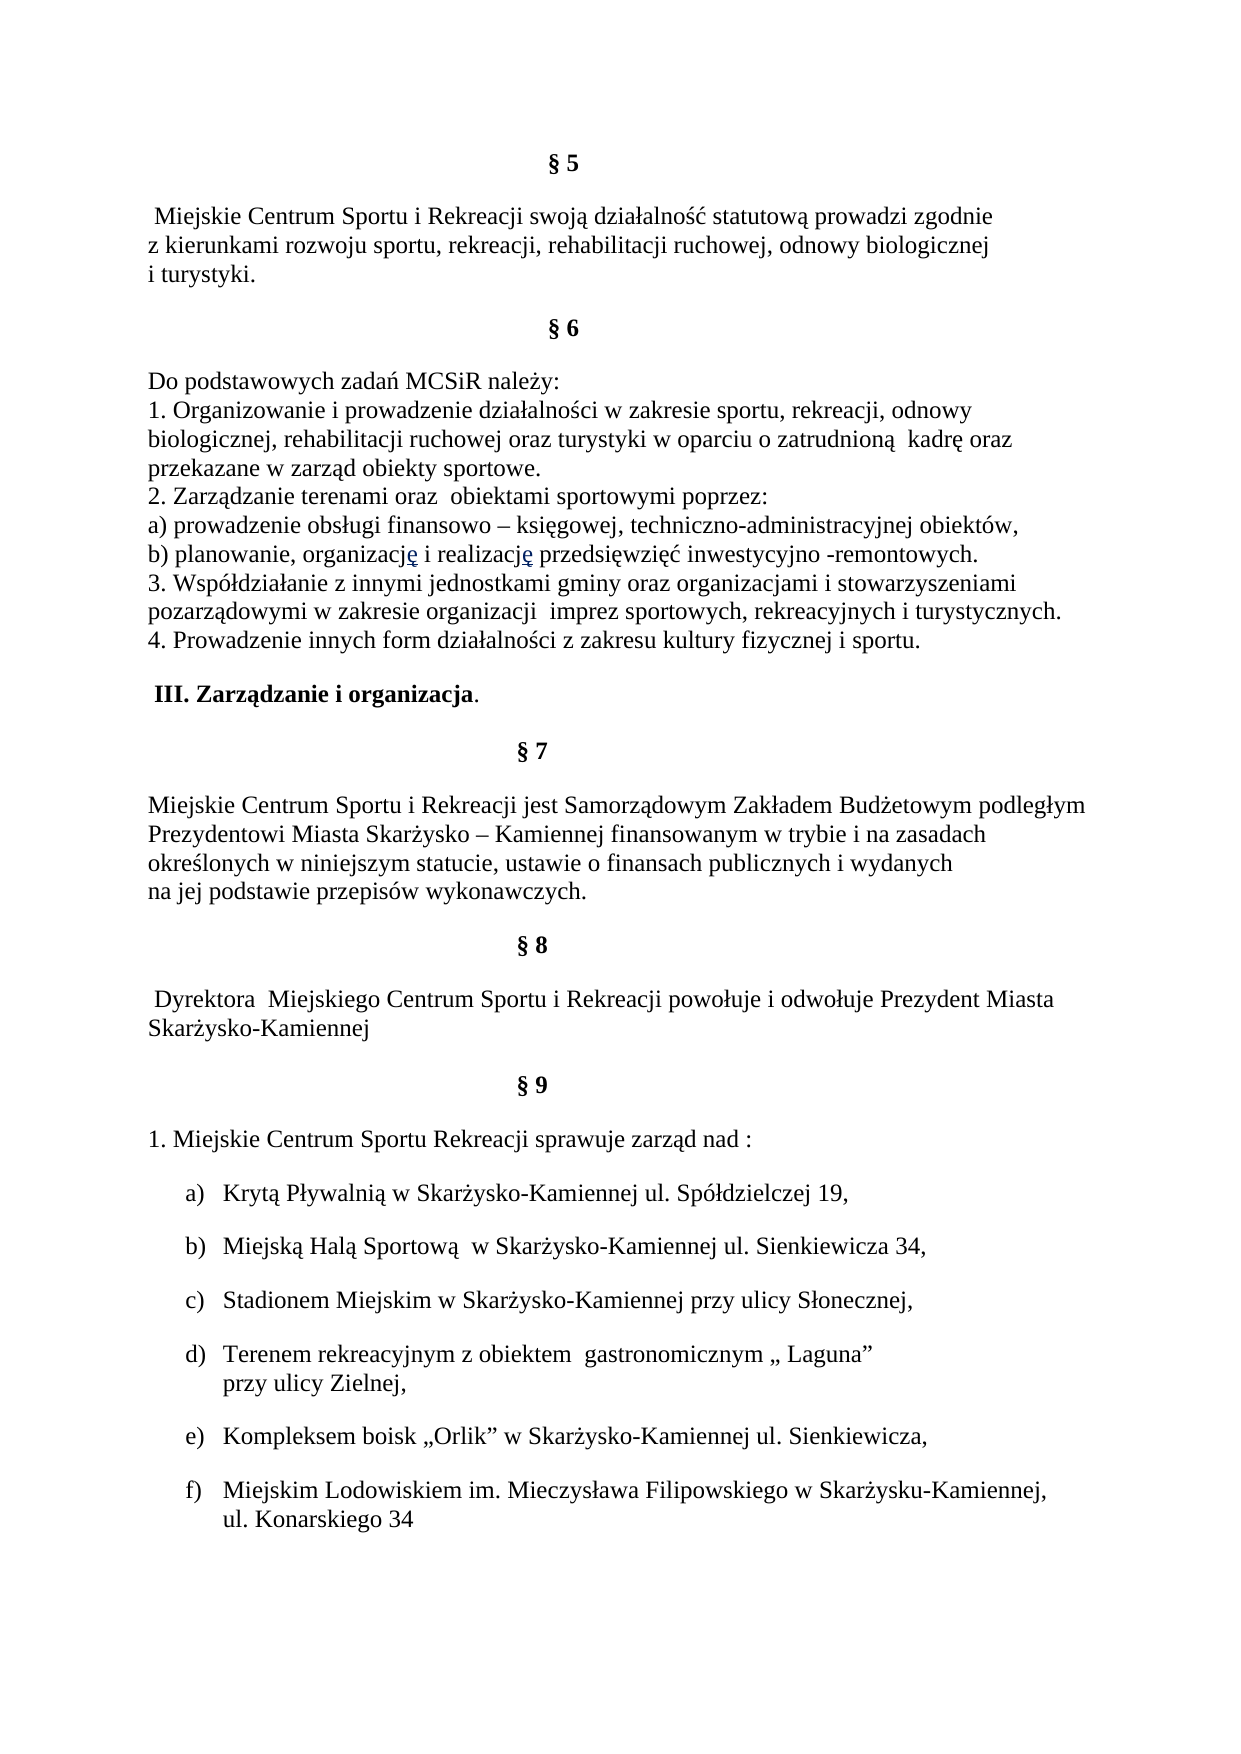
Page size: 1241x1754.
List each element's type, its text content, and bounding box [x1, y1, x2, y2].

text Do podstawowych zadań MCSiR należy: 1. Organizowanie i prowadzenie działalności w zakresie sportu, rekreacji, odnowy biologicznej, rehabilitacji ruchowej oraz turystyki w oparciu o zatrudnioną kadrę oraz przekazane w zarząd obiekty sportowe. 2. Zarządzanie terenami oraz obiektami sportowymi poprzez: a) prowadzenie obsługi finansowo – księgowej, techniczno-administracyjnej obiektów, b) planowanie, organizację i realizację przedsięwzięć inwestycyjno -remontowych. 3. Współdziałanie z innymi jednostkami gminy oraz organizacjami i stowarzyszeniami pozarządowymi w zakresie organizacji imprez sportowych, rekreacyjnych i turystycznych. 4. Prowadzenie innych form działalności z zakresu kultury fizycznej i sportu. [148, 366, 1093, 654]
list Stadionem Miejskim w Skarżysko-Kamiennej przy ulicy Słonecznej, [185, 1285, 1093, 1314]
list Miejskim Lodowiskiem im. Mieczysława Filipowskiego w Skarżysku-Kamiennej, ul. Konarskiego 34 [185, 1475, 1093, 1533]
list Krytą Pływalnią w Skarżysko-Kamiennej ul. Spółdzielczej 19, [185, 1178, 1093, 1206]
text 1. Miejskie Centrum Sportu Rekreacji sprawuje zarząd nad : [148, 1124, 1093, 1153]
text Miejskie Centrum Sportu i Rekreacji swoją działalność statutową prowadzi zgodnie z kierunkami rozwoju sportu, rekreacji, rehabilitacji ruchowej, odnowy biologicznej i turystyki. [148, 201, 1093, 288]
text Dyrektora Miejskiego Centrum Sportu i Rekreacji powołuje i odwołuje Prezydent Miasta Skarżysko-Kamiennej § 9 [148, 984, 1093, 1099]
text § 8 [148, 930, 1093, 959]
text III. Zarządzanie i organizacja. § 7 [148, 679, 1093, 765]
list Miejską Halą Sportową w Skarżysko-Kamiennej ul. Sienkiewicza 34, [185, 1231, 1093, 1260]
list Terenem rekreacyjnym z obiektem gastronomicznym „ Laguna” przy ulicy Zielnej, [185, 1339, 1093, 1396]
text Miejskie Centrum Sportu i Rekreacji jest Samorządowym Zakładem Budżetowym podległym Prezydentowi Miasta Skarżysko – Kamiennej finansowanym w trybie i na zasadach określonych w niniejszym statucie, ustawie o finansach publicznych i wydanych na jej podstawie przepisów wykonawczych. [148, 790, 1093, 905]
text § 6 [148, 313, 1093, 341]
list Kompleksem boisk „Orlik” w Skarżysko-Kamiennej ul. Sienkiewicza, [185, 1421, 1093, 1450]
text § 5 [148, 148, 1093, 176]
